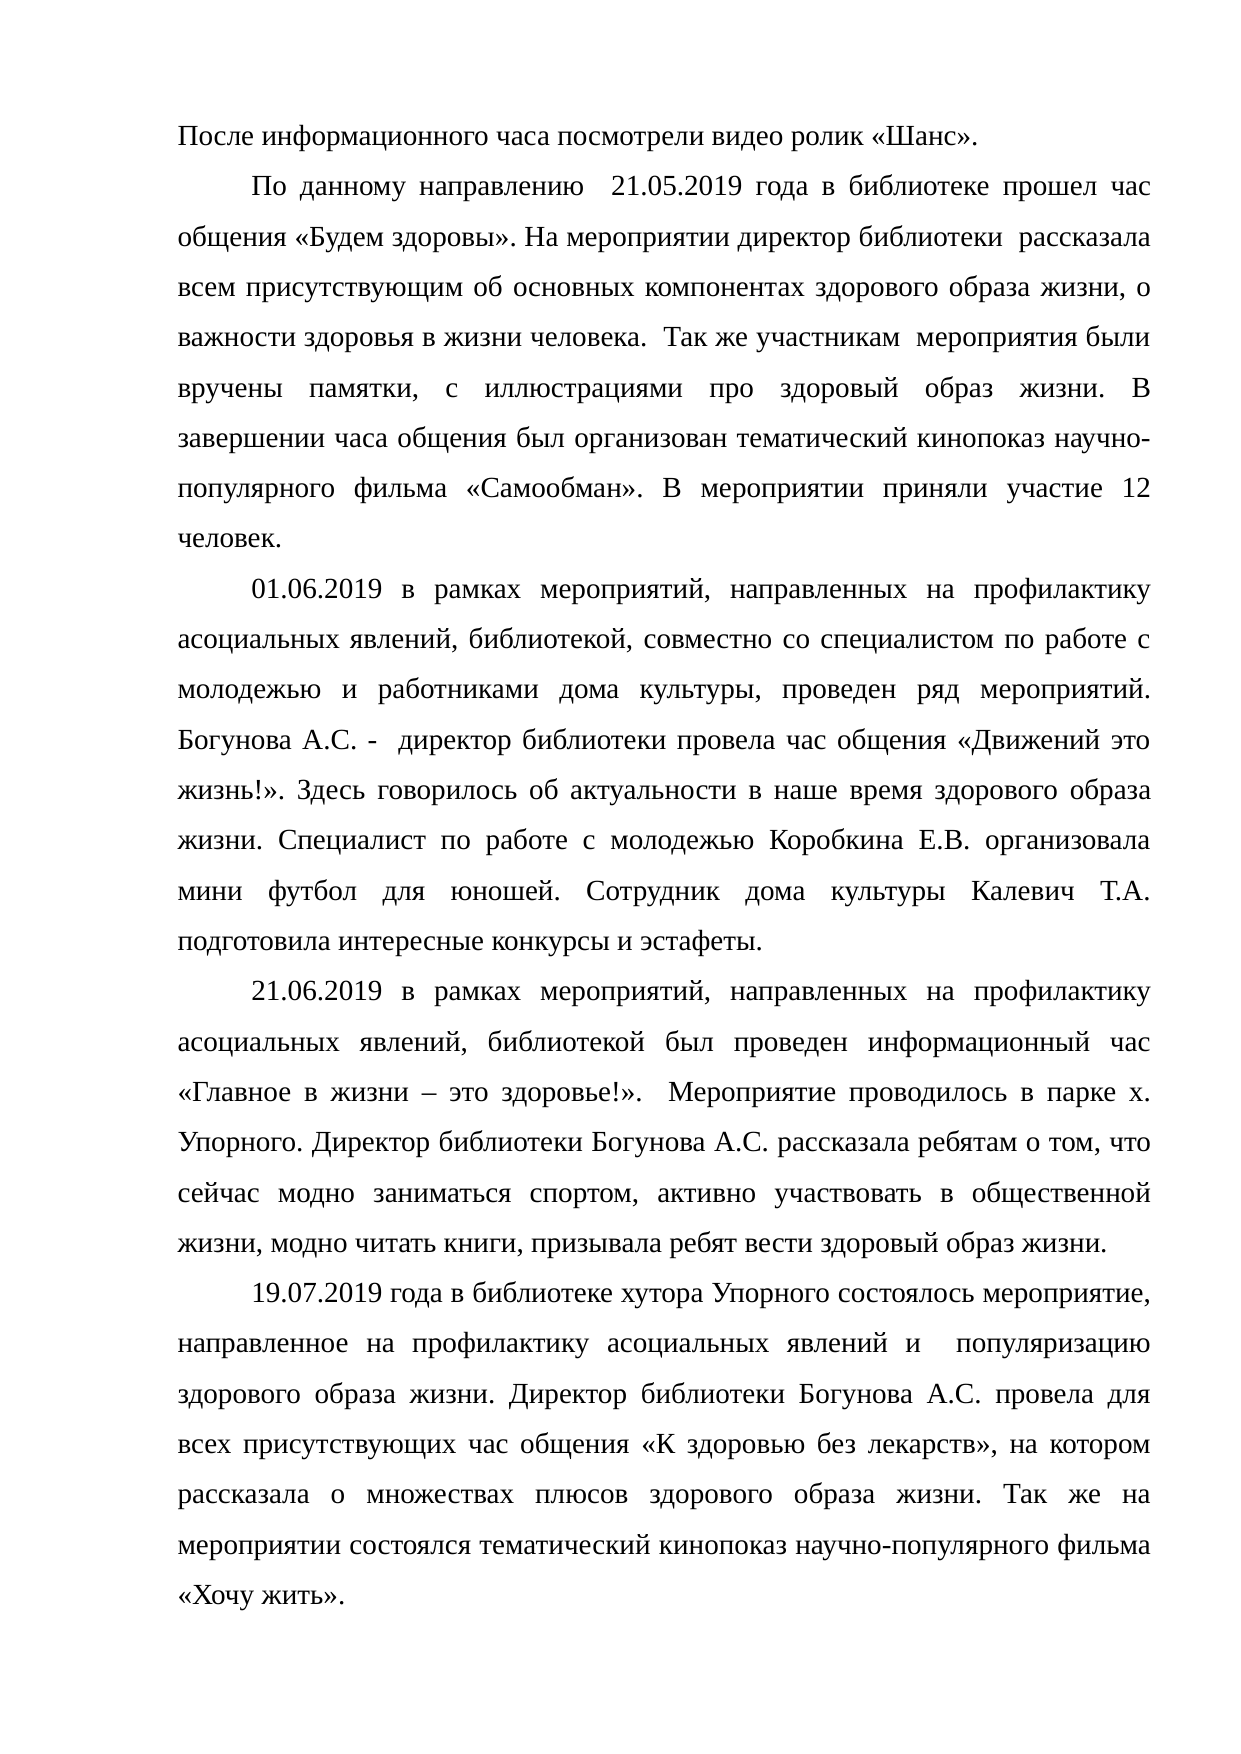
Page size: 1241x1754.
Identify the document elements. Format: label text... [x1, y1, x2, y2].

text По данному направлению 21.05.2019 года в библиотеке прошел час общения «Будем здоровы». На мероприятии директор библиотеки рассказала всем присутствующим об основных компонентах здорового образа жизни, о важности здоровья в жизни человека. Так же участникам мероприятия были вручены памятки, с иллюстрациями про здоровый образ жизни. В завершении часа общения был организован тематический кинопоказ научно-популярного фильма «Самообман». В мероприятии приняли участие 12 человек. [177, 168, 1152, 554]
text 19.07.2019 года в библиотеке хутора Упорного состоялось мероприятие, направленное на профилактику асоциальных явлений и популяризацию здорового образа жизни. Директор библиотеки Богунова А.С. провела для всех присутствующих час общения «К здоровью без лекарств», на котором рассказала о множествах плюсов здорового образа жизни. Так же на мероприятии состоялся тематический кинопоказ научно-популярного фильма «Хочу жить». [177, 1275, 1152, 1611]
text 21.06.2019 в рамках мероприятий, направленных на профилактику асоциальных явлений, библиотекой был проведен информационный час «Главное в жизни – это здоровье!». Мероприятие проводилось в парке х. Упорного. Директор библиотеки Богунова А.С. рассказала ребятам о том, что сейчас модно заниматься спортом, активно участвовать в общественной жизни, модно читать книги, призывала ребят вести здоровый образ жизни. [177, 973, 1152, 1258]
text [177, 118, 1152, 152]
text 01.06.2019 в рамках мероприятий, направленных на профилактику асоциальных явлений, библиотекой, совместно со специалистом по работе с молодежью и работниками дома культуры, проведен ряд мероприятий. Богунова А.С. - директор библиотеки провела час общения «Движений это жизнь!». Здесь говорилось об актуальности в наше время здорового образа жизни. Специалист по работе с молодежью Коробкина Е.В. организовала мини футбол для юношей. Сотрудник дома культуры Калевич Т.А. подготовила интересные конкурсы и эстафеты. [177, 571, 1152, 957]
